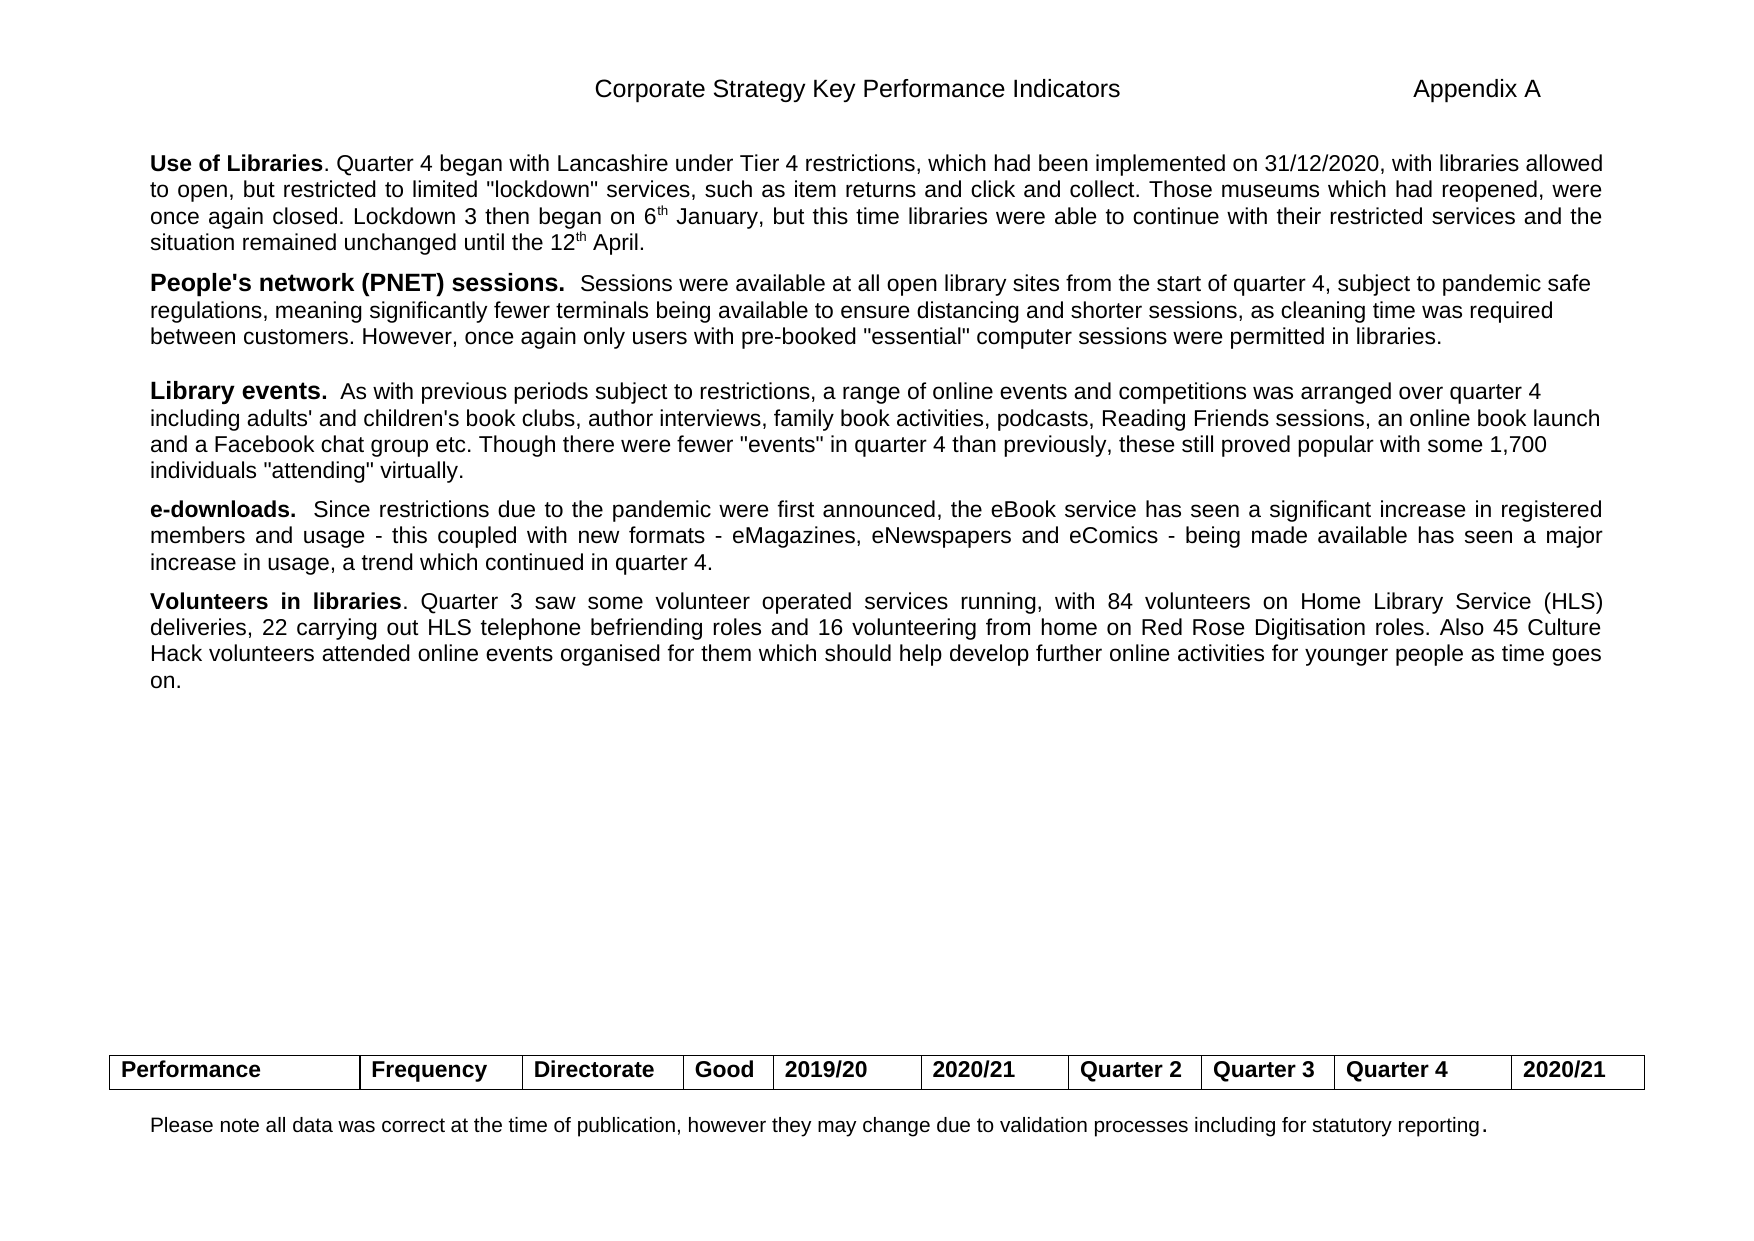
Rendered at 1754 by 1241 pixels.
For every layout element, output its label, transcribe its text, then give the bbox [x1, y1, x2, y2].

table_header 2019/20 Outturn [774, 1056, 921, 1089]
table_header Directorate [523, 1056, 683, 1089]
text People's network (PNET) sessions. Sessions were available at all open library sites from the start of quarter 4, subject to pandemic safe regulations, meaning significantly fewer terminals being available to ensure distancing and shorter sessions, as cleaning time was required between customers. However, once again only users with pre-booked "essential" computer sessions were permitted in libraries. Library events. As with previous periods subject to restrictions, a range of online events and competitions was arranged over quarter 4 including adults' and children's book clubs, author interviews, family book activities, podcasts, Reading Friends sessions, an online book launch and a Facebook chat group etc. Though there were fewer "events" in quarter 4 than previously, these still proved popular with some 1,700 individuals "attending" virtually. [150, 268, 1604, 483]
text Use of Libraries. Quarter 4 began with Lancashire under Tier 4 restrictions, which had been implemented on 31/12/2020, with libraries allowed to open, but restricted to limited "lockdown" services, such as item returns and click and collect. Those museums which had reopened, were once again closed. Lockdown 3 then began on 6th January, but this time libraries were able to continue with their restricted services and the situation remained unchanged until the 12th April. [150, 150, 1604, 255]
text Volunteers in libraries. Quarter 3 saw some volunteer operated services running, with 84 volunteers on Home Library Service (HLS) deliveries, 22 carrying out HLS telephone befriending roles and 16 volunteering from home on Red Rose Digitisation roles. Also 45 Culture Hack volunteers attended online events organised for them which should help develop further online activities for younger people as time goes on. [150, 588, 1604, 693]
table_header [1202, 1056, 1334, 1089]
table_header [1335, 1056, 1511, 1089]
table_header 2020/21 Target [1512, 1056, 1644, 1089]
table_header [1069, 1056, 1201, 1089]
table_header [922, 1056, 1068, 1089]
text e-downloads. Since restrictions due to the pandemic were first announced, the eBook service has seen a significant increase in registered members and usage - this coupled with new formats - eMagazines, eNewspapers and eComics - being made available has seen a major increase in usage, a trend which continued in quarter 4. [150, 496, 1604, 575]
table_header Good is [684, 1056, 773, 1089]
table_header Frequency [361, 1056, 522, 1089]
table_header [110, 1056, 359, 1089]
